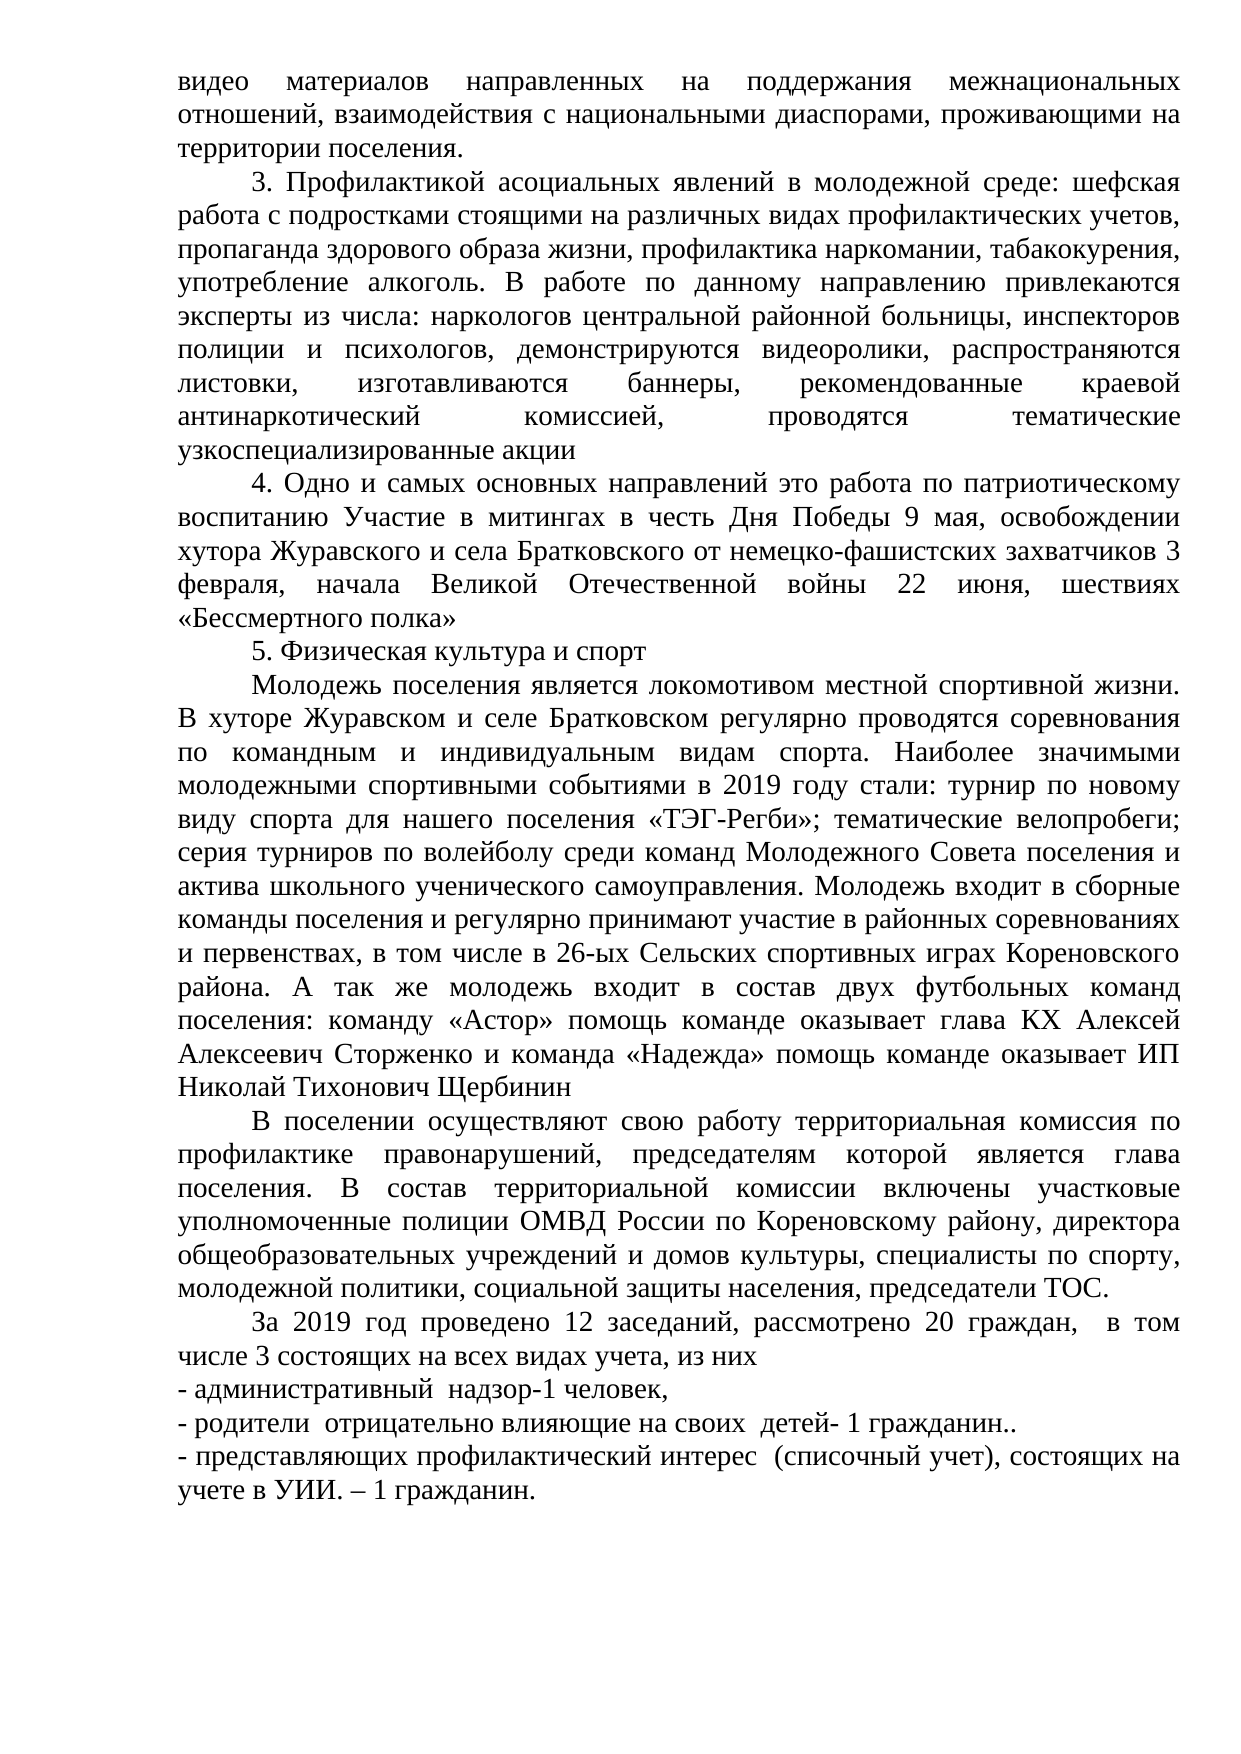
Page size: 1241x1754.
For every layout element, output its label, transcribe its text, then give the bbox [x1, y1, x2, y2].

text 4. Одно и самых основных направлений это работа по патриотическому воспитанию Участие в митингах в честь Дня Победы 9 мая, освобождении хутора Журавского и села Братковского от немецко-фашистских захватчиков 3 февраля, начала Великой Отечественной войны 22 июня, шествиях «Бессмертного полка» [177, 466, 1181, 633]
text 5. Физическая культура и спорт [177, 633, 1181, 667]
text видео материалов направленных на поддержания межнациональных отношений, взаимодействия с национальными диаспорами, проживающими на территории поселения. [177, 63, 1181, 164]
text За 2019 год проведено 12 заседаний, рассмотрено 20 граждан, в том числе 3 состоящих на всех видах учета, из них [177, 1304, 1181, 1371]
text Молодежь поселения является локомотивом местной спортивной жизни. В хуторе Журавском и селе Братковском регулярно проводятся соревнования по командным и индивидуальным видам спорта. Наиболее значимыми молодежными спортивными событиями в 2019 году стали: турнир по новому виду спорта для нашего поселения «ТЭГ-Регби»; тематические велопробеги; серия турниров по волейболу среди команд Молодежного Совета поселения и актива школьного ученического самоуправления. Молодежь входит в сборные команды поселения и регулярно принимают участие в районных соревнованиях и первенствах, в том числе в 26-ых Сельских спортивных играх Кореновского района. А так же молодежь входит в состав двух футбольных команд поселения: команду «Астор» помощь команде оказывает глава КХ Алексей Алексеевич Сторженко и команда «Надежда» помощь команде оказывает ИП Николай Тихонович Щербинин [177, 667, 1181, 1103]
text - административный надзор-1 человек, [177, 1371, 1181, 1405]
text - родители отрицательно влияющие на своих детей- 1 гражданин.. [177, 1405, 1181, 1438]
text 3. Профилактикой асоциальных явлений в молодежной среде: шефская работа с подростками стоящими на различных видах профилактических учетов, пропаганда здорового образа жизни, профилактика наркомании, табакокурения, употребление алкоголь. В работе по данному направлению привлекаются эксперты из числа: наркологов центральной районной больницы, инспекторов полиции и психологов, демонстрируются видеоролики, распространяются листовки, изготавливаются баннеры, рекомендованные краевой антинаркотический комиссией, проводятся тематические узкоспециализированные акции [177, 164, 1181, 466]
text В поселении осуществляют свою работу территориальная комиссия по профилактике правонарушений, председателям которой является глава поселения. В состав территориальной комиссии включены участковые уполномоченные полиции ОМВД России по Кореновскому району, директора общеобразовательных учреждений и домов культуры, специалисты по спорту, молодежной политики, социальной защиты населения, председатели ТОС. [177, 1103, 1181, 1304]
text - представляющих профилактический интерес (списочный учет), состоящих на учете в УИИ. – 1 гражданин. [177, 1438, 1181, 1505]
